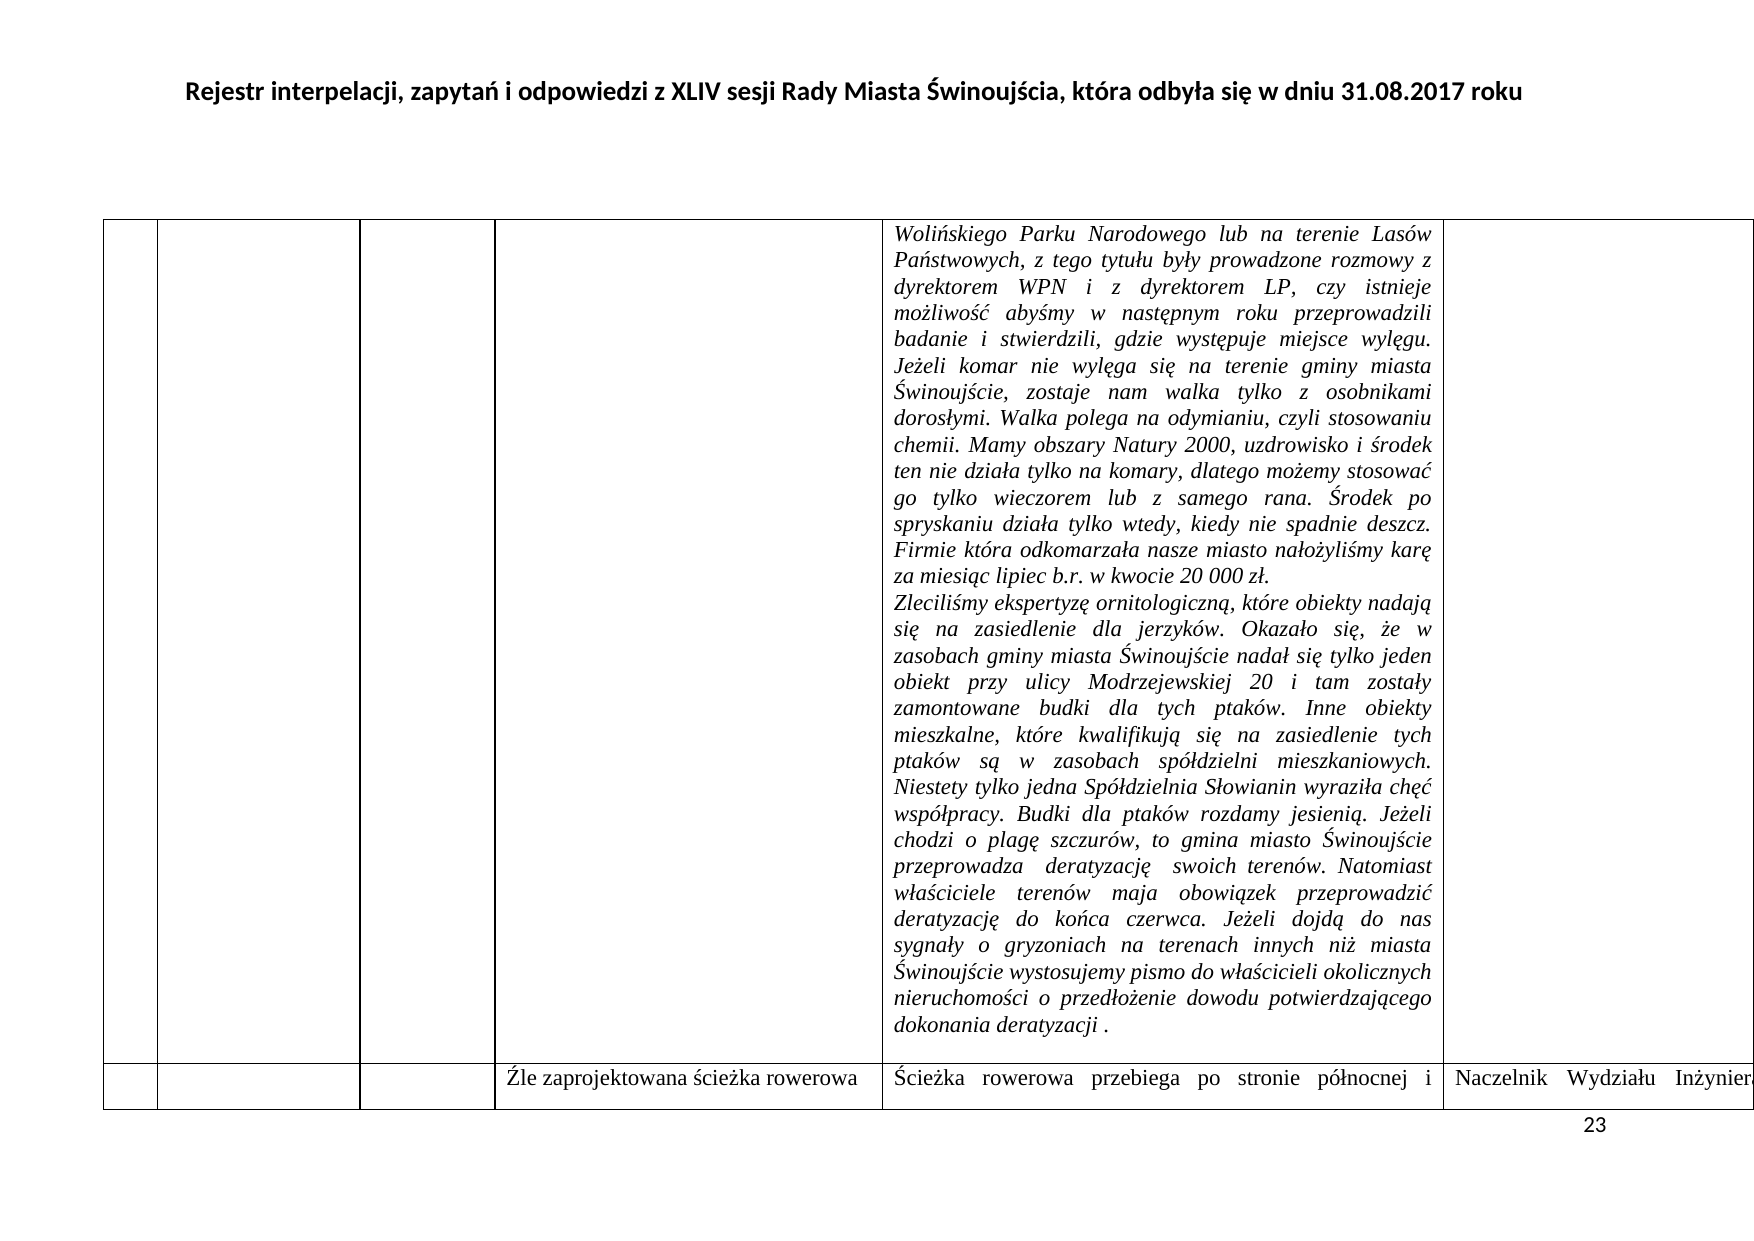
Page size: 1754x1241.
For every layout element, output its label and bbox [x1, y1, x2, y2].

table_cell [158, 220, 359, 1063]
table_cell [104, 1064, 157, 1109]
table_cell [361, 220, 494, 1063]
table_cell [883, 1064, 1443, 1109]
table_cell [496, 220, 882, 1063]
table_cell [883, 220, 1443, 1063]
table_cell [496, 1064, 882, 1109]
table_cell [1444, 1064, 1753, 1109]
table_cell [104, 220, 157, 1063]
table_cell [158, 1064, 359, 1109]
table_cell [1444, 220, 1753, 1063]
table_cell [361, 1064, 494, 1109]
